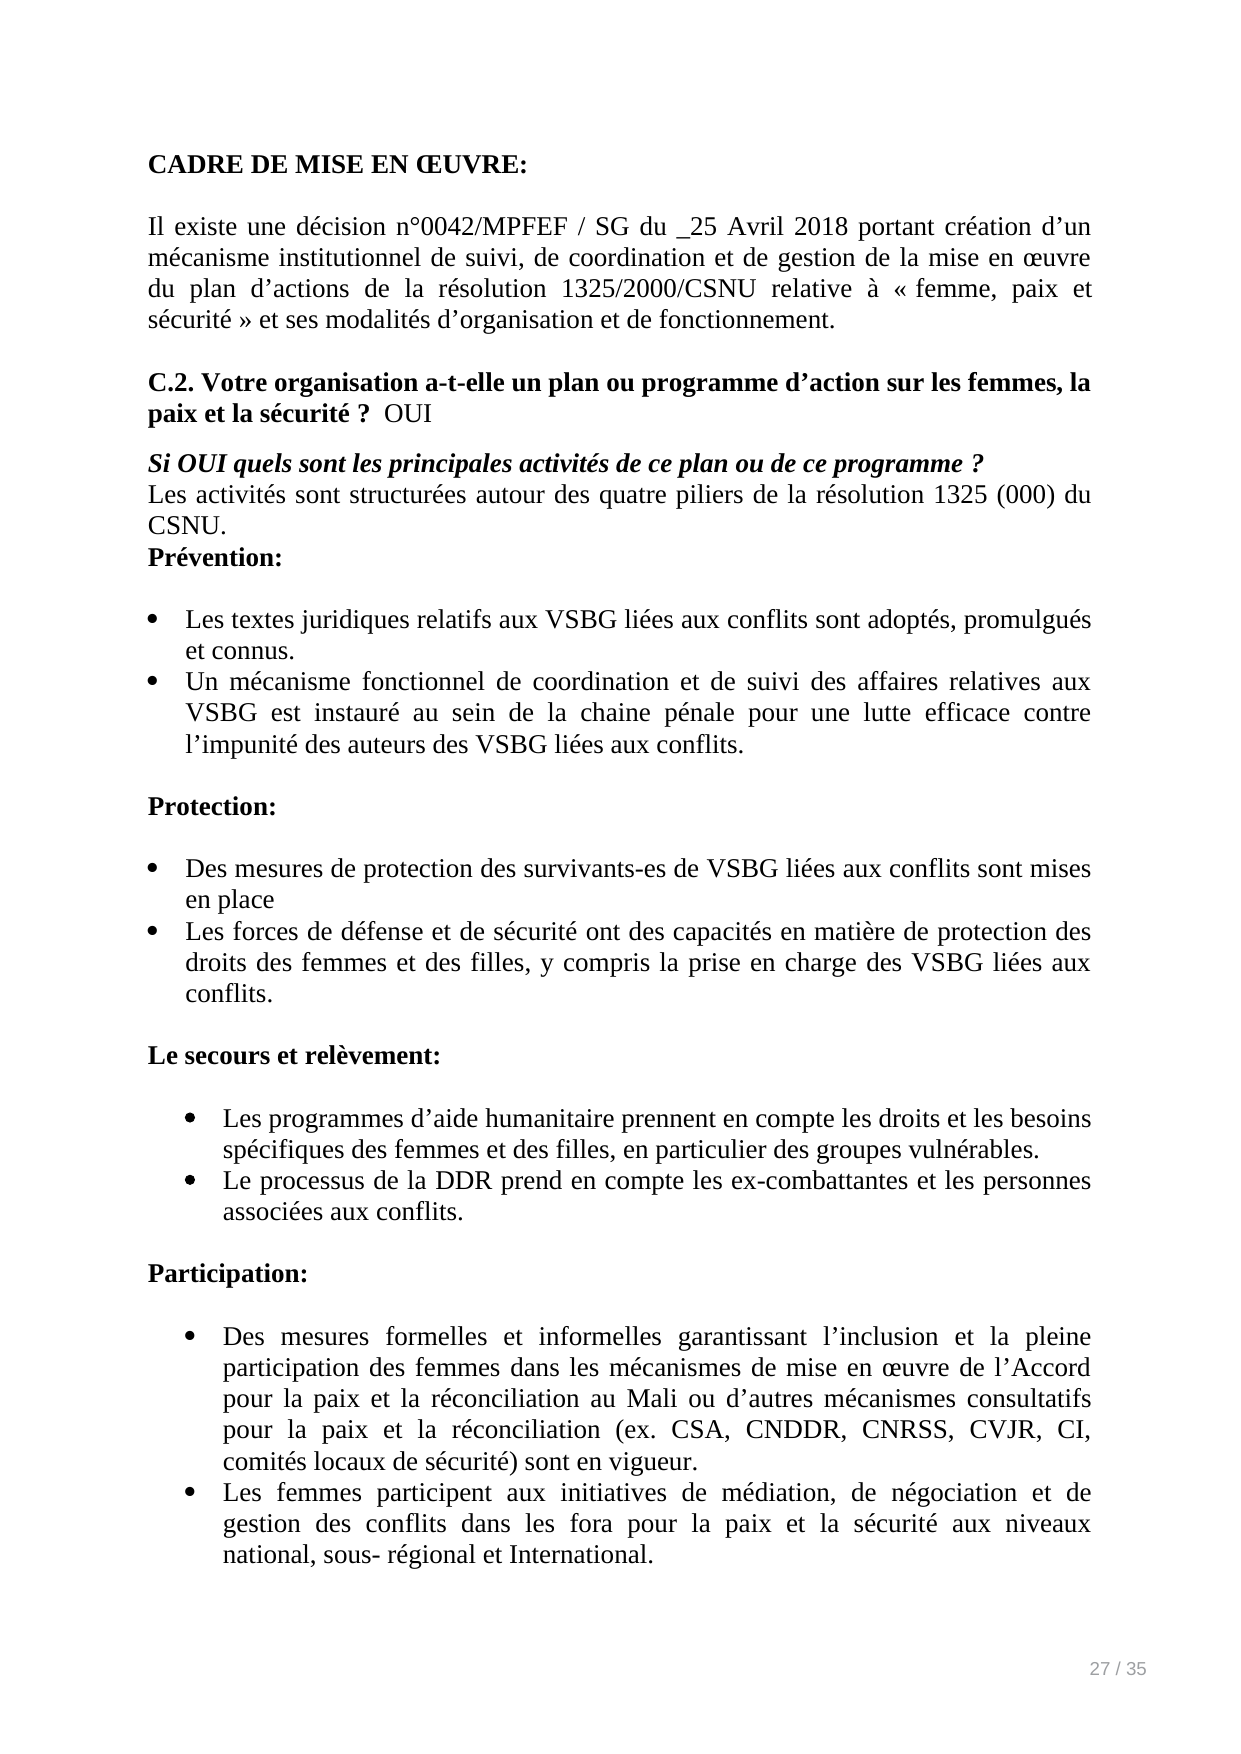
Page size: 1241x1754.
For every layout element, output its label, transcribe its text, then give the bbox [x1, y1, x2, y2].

list Les programmes d’aide humanitaire prennent en compte les droits et les besoins spécifiques des femmes et des filles, en particulier des groupes vulnérables. [185, 1102, 1092, 1164]
text CADRE DE MISE EN ŒUVRE: [148, 148, 1092, 179]
list Des mesures formelles et informelles garantissant l’inclusion et la pleine participation des femmes dans les mécanismes de mise en œuvre de l’Accord pour la paix et la réconciliation au Mali ou d’autres mécanismes consultatifs pour la paix et la réconciliation (ex. CSA, CNDDR, CNRSS, CVJR, CI, comités locaux de sécurité) sont en vigueur. [185, 1320, 1092, 1476]
text C.2. Votre organisation a-t-elle un plan ou programme d’action sur les femmes, la paix et la sécurité ? OUI [148, 366, 1092, 428]
list Les femmes participent aux initiatives de médiation, de négociation et de gestion des conflits dans les fora pour la paix et la sécurité aux niveaux national, sous- régional et International. [185, 1476, 1092, 1569]
text Si OUI quels sont les principales activités de ce plan ou de ce programme ? [148, 447, 1092, 478]
text Participation: [148, 1258, 1092, 1289]
list Un mécanisme fonctionnel de coordination et de suivi des affaires relatives aux VSBG est instauré au sein de la chaine pénale pour une lutte efficace contre l’impunité des auteurs des VSBG liées aux conflits. [148, 665, 1092, 759]
list Les textes juridiques relatifs aux VSBG liées aux conflits sont adoptés, promulgués et connus. [148, 603, 1092, 665]
text Prévention: [148, 541, 1092, 572]
text Le secours et relèvement: [148, 1039, 1092, 1071]
text Il existe une décision n°0042/MPFEF / SG du _25 Avril 2018 portant création d’un mécanisme institutionnel de suivi, de coordination et de gestion de la mise en œuvre du plan d’actions de la résolution 1325/2000/CSNU relative à « femme, paix et sécurité » et ses modalités d’organisation et de fonctionnement. [148, 210, 1092, 334]
list Des mesures de protection des survivants-es de VSBG liées aux conflits sont mises en place [148, 852, 1092, 915]
list Les forces de défense et de sécurité ont des capacités en matière de protection des droits des femmes et des filles, y compris la prise en charge des VSBG liées aux conflits. [148, 915, 1092, 1008]
list Le processus de la DDR prend en compte les ex-combattantes et les personnes associées aux conflits. [185, 1164, 1092, 1226]
text Les activités sont structurées autour des quatre piliers de la résolution 1325 (000) du CSNU. [148, 478, 1092, 541]
text Protection: [148, 790, 1092, 821]
